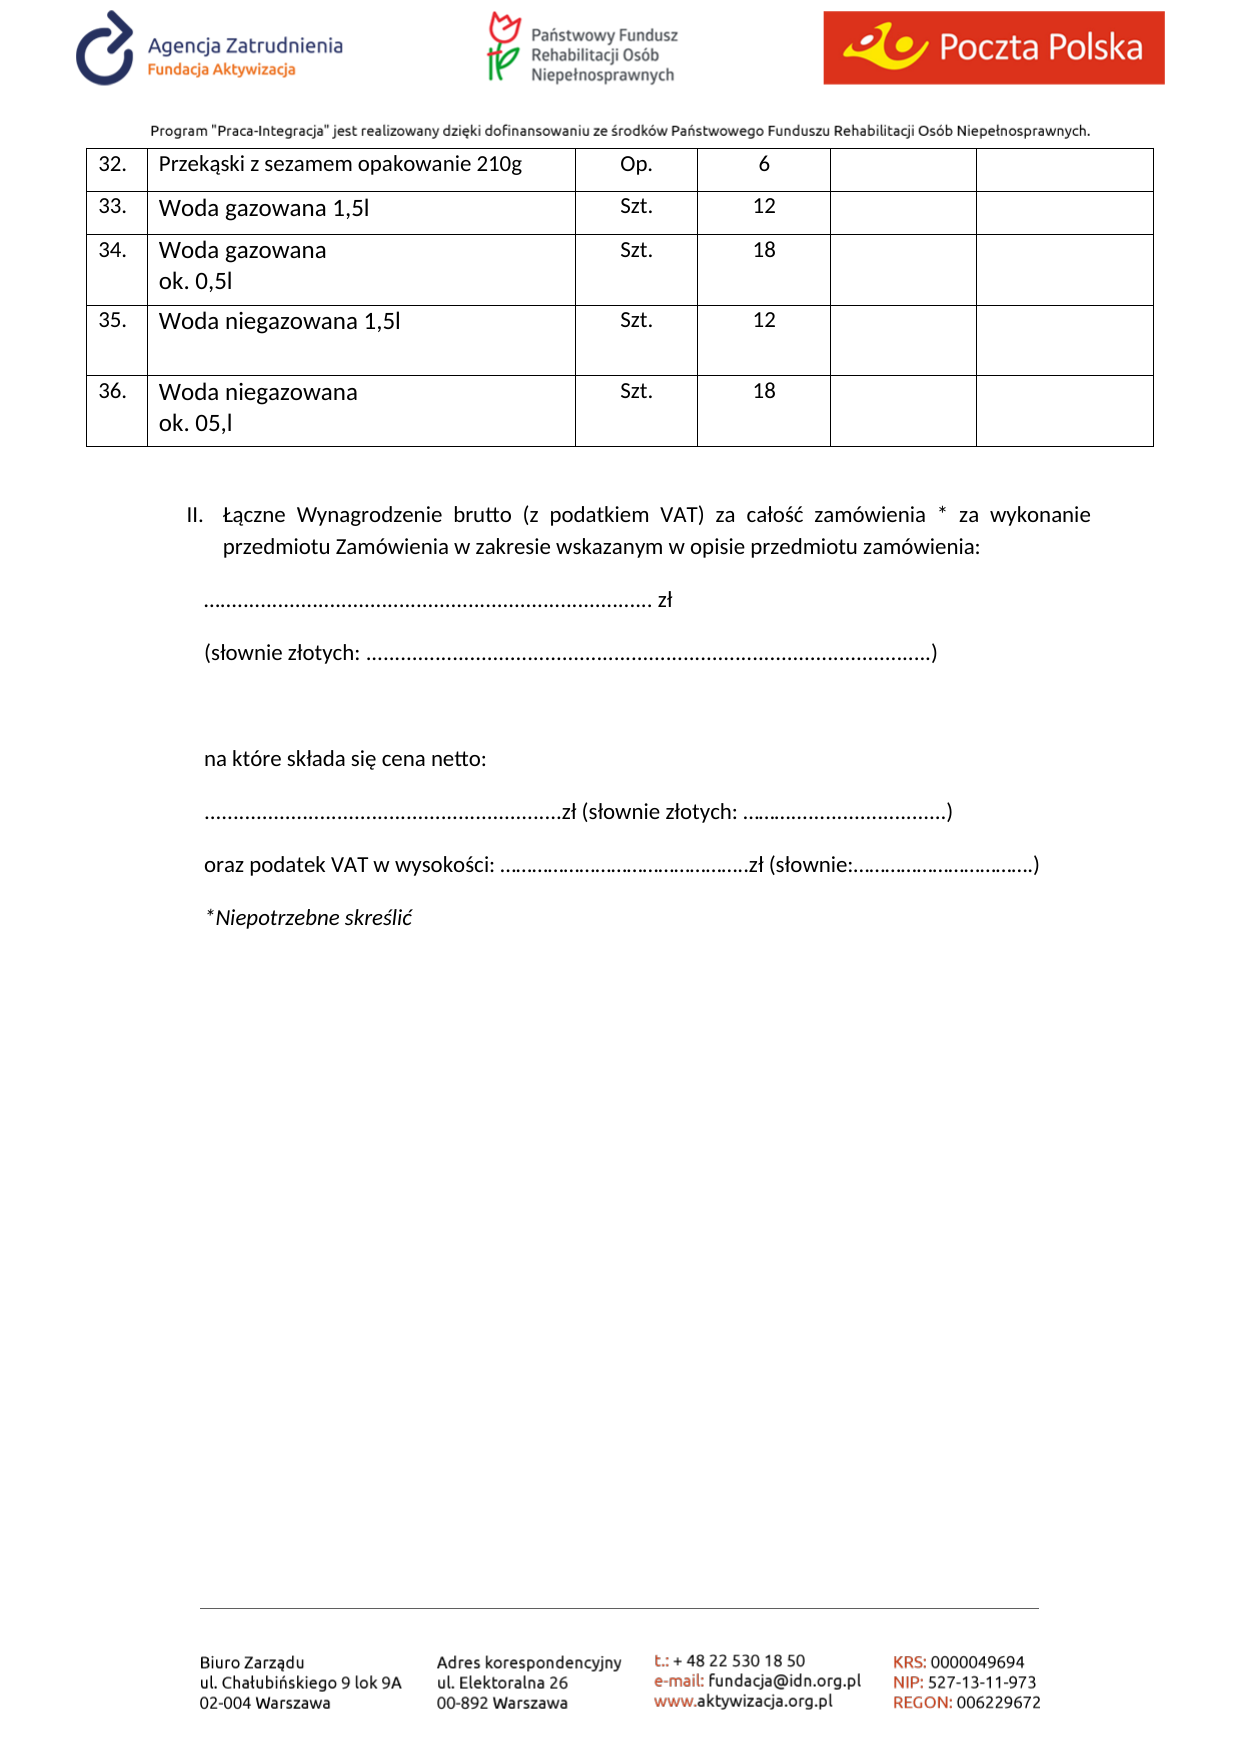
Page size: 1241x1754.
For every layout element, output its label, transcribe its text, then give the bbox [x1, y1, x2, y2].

table_cell [977, 376, 1153, 446]
table_cell 36. [87, 376, 147, 446]
table_cell Woda gazowana 1,5l [148, 192, 575, 234]
text …........................................................................... zł [185, 585, 1093, 613]
table_cell 18 [698, 376, 830, 446]
table_cell 33. [87, 192, 147, 234]
list Łączne Wynagrodzenie brutto (z podatkiem VAT) za całość zamówienia * za wykonanie przedmiotu Zamówienia w zakresie wskazanym w opisie przedmiotu zamówienia: [204, 500, 1093, 560]
picture [200, 1608, 1040, 1754]
table_cell [977, 306, 1153, 375]
text na które składa się cena netto: [185, 744, 1093, 772]
table_cell 34. [87, 235, 147, 304]
text oraz podatek VAT w wysokości: ………………………………………..zł (słownie:…………………………….) [185, 851, 1093, 878]
table_cell 35. [87, 306, 147, 375]
table_cell [831, 192, 976, 234]
table_cell [831, 149, 976, 191]
table_cell 12 [698, 306, 830, 375]
table_cell 18 [698, 235, 830, 304]
table_cell Szt. [576, 376, 697, 446]
text *Niepotrzebne skreślić [185, 903, 1093, 932]
table_cell 12 [698, 192, 830, 234]
table_cell [831, 306, 976, 375]
table_cell Woda niegazowana 1,5l [148, 306, 575, 375]
table_cell Szt. [576, 192, 697, 234]
text (słownie złotych: ..................................................................................................) [185, 638, 1093, 666]
table_cell Woda niegazowana ok. 05,l [148, 376, 575, 446]
table_cell Op. [576, 149, 697, 191]
table_cell Szt. [576, 306, 697, 375]
picture [0, 0, 1241, 174]
table_cell [977, 149, 1153, 191]
table_cell Przekąski z sezamem opakowanie 210g [148, 149, 575, 191]
table_cell [831, 376, 976, 446]
table_cell 32. [87, 149, 147, 191]
table_cell [831, 235, 976, 304]
text ..............................................................zł (słownie złotych: ………...........................) [185, 797, 1093, 826]
table_cell Woda gazowana ok. 0,5l [148, 235, 575, 304]
table_cell [977, 192, 1153, 234]
table_cell [977, 235, 1153, 304]
table_cell 6 [698, 149, 830, 191]
table_cell Szt. [576, 235, 697, 304]
